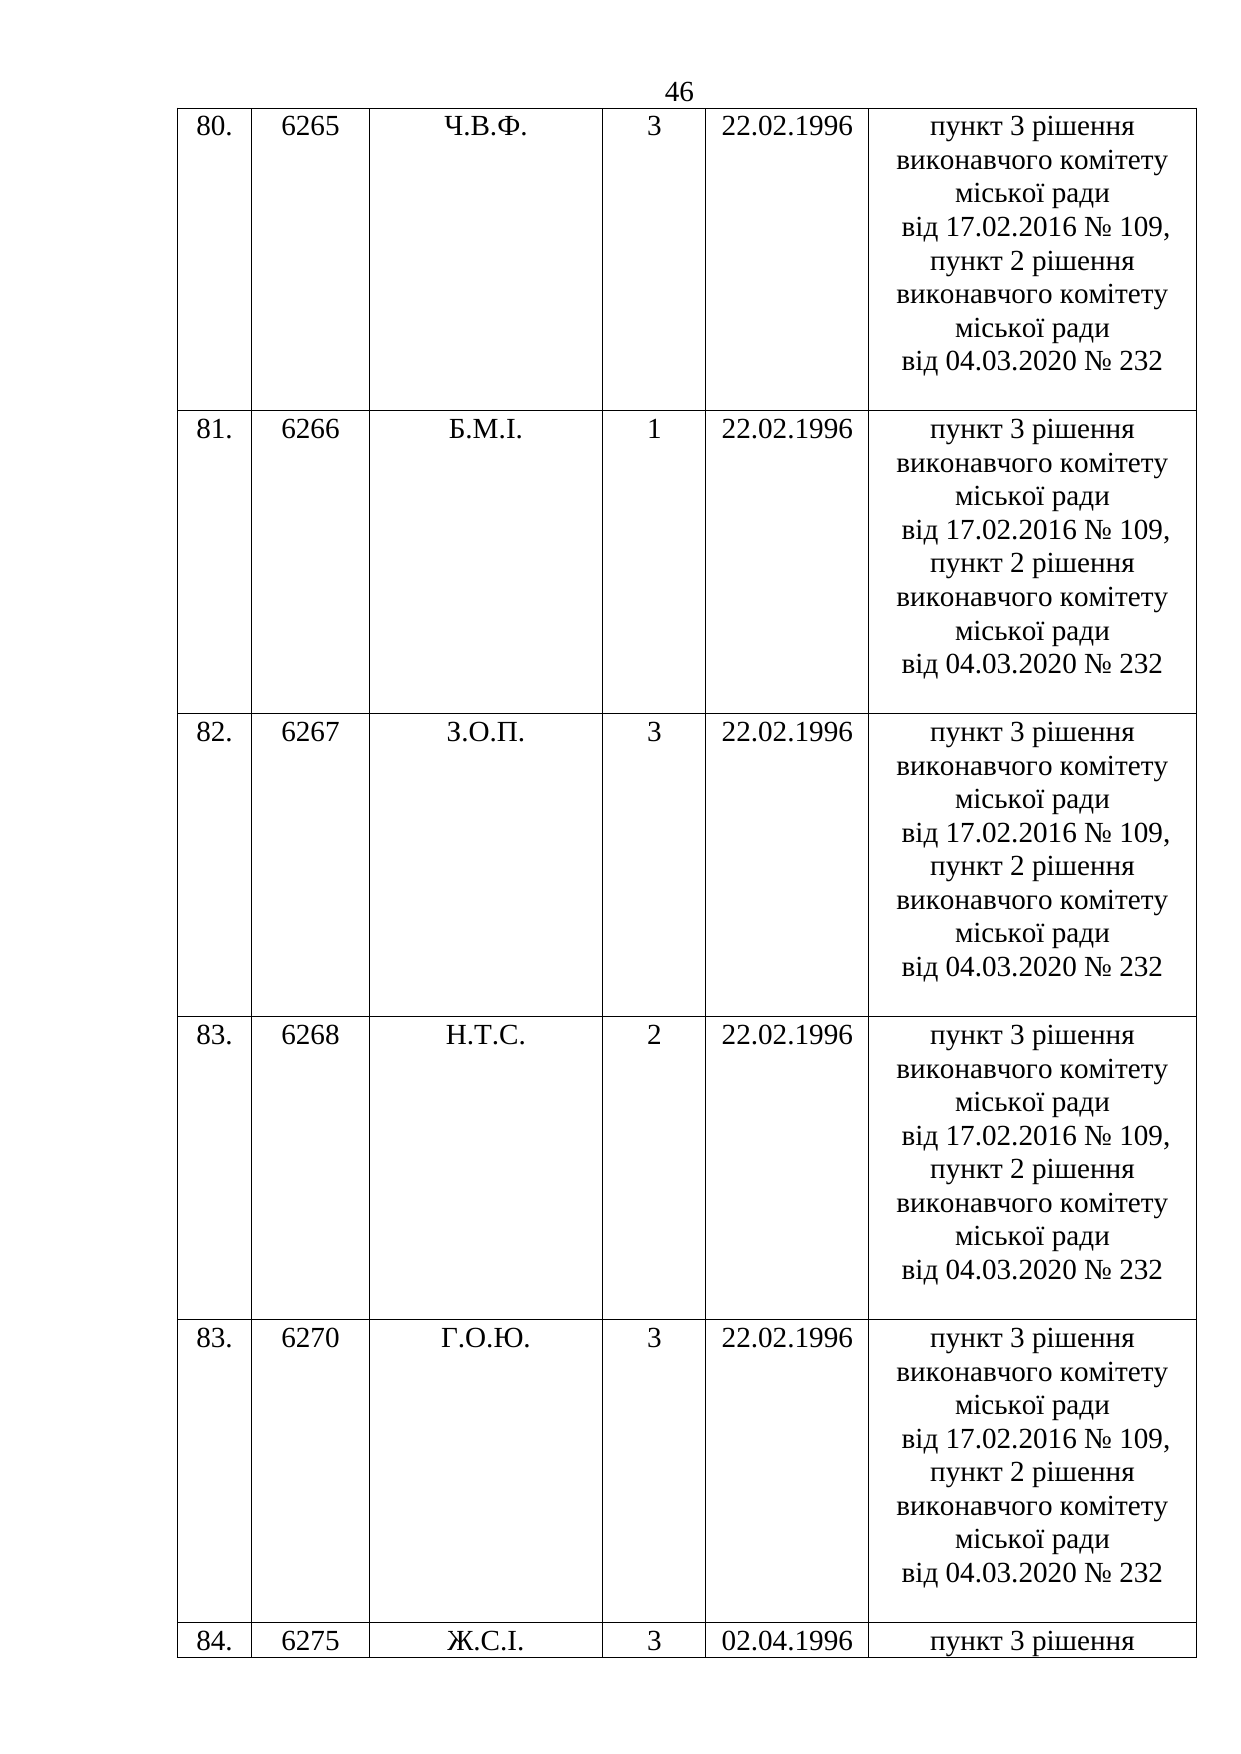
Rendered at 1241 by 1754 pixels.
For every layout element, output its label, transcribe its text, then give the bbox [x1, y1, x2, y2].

table_cell 3 [603, 109, 705, 410]
table_cell 6266 [252, 411, 369, 713]
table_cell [869, 1320, 1196, 1622]
table_cell 83. [178, 1017, 251, 1319]
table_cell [869, 1623, 1196, 1657]
table_cell 84. [178, 1623, 251, 1657]
table_cell 22.02.1996 [706, 1320, 868, 1622]
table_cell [869, 109, 1196, 410]
table_cell Ж.С.І. [370, 1623, 602, 1657]
table_cell 81. [178, 411, 251, 713]
table_cell 82. [178, 714, 251, 1016]
table_cell 6267 [252, 714, 369, 1016]
table_cell З.О.П. [370, 714, 602, 1016]
table_cell пункт 3 рішення виконавчого комітету міської ради від 17.02.2016 № 109, пункт 2 рішення виконавчого комітету міської ради від 04.03.2020 № 232 [869, 714, 1196, 1016]
table_cell 6275 [252, 1623, 369, 1657]
table_cell 3 [603, 1320, 705, 1622]
table_cell пункт 3 рішення виконавчого комітету міської ради від 17.02.2016 № 109, пункт 2 рішення виконавчого комітету міської ради від 04.03.2020 № 232 [869, 411, 1196, 713]
table_cell 3 [603, 714, 705, 1016]
table_cell 02.04.1996 [706, 1623, 868, 1657]
table_cell 6270 [252, 1320, 369, 1622]
table_cell 6268 [252, 1017, 369, 1319]
table_cell 1 [603, 411, 705, 713]
table_cell Ч.В.Ф. [370, 109, 602, 410]
table_cell Г.О.Ю. [370, 1320, 602, 1622]
table_cell 22.02.1996 [706, 1017, 868, 1319]
table_cell Н.Т.С. [370, 1017, 602, 1319]
table_cell пункт 3 рішення виконавчого комітету міської ради від 17.02.2016 № 109, пункт 2 рішення виконавчого комітету міської ради від 04.03.2020 № 232 [869, 1017, 1196, 1319]
table_cell 22.02.1996 [706, 109, 868, 410]
table_cell 83. [178, 1320, 251, 1622]
table_cell 2 [603, 1017, 705, 1319]
table_cell Б.М.І. [370, 411, 602, 713]
table_cell 22.02.1996 [706, 411, 868, 713]
table_cell 22.02.1996 [706, 714, 868, 1016]
table_cell 80. [178, 109, 251, 410]
table_cell 6265 [252, 109, 369, 410]
table_cell 3 [603, 1623, 705, 1657]
